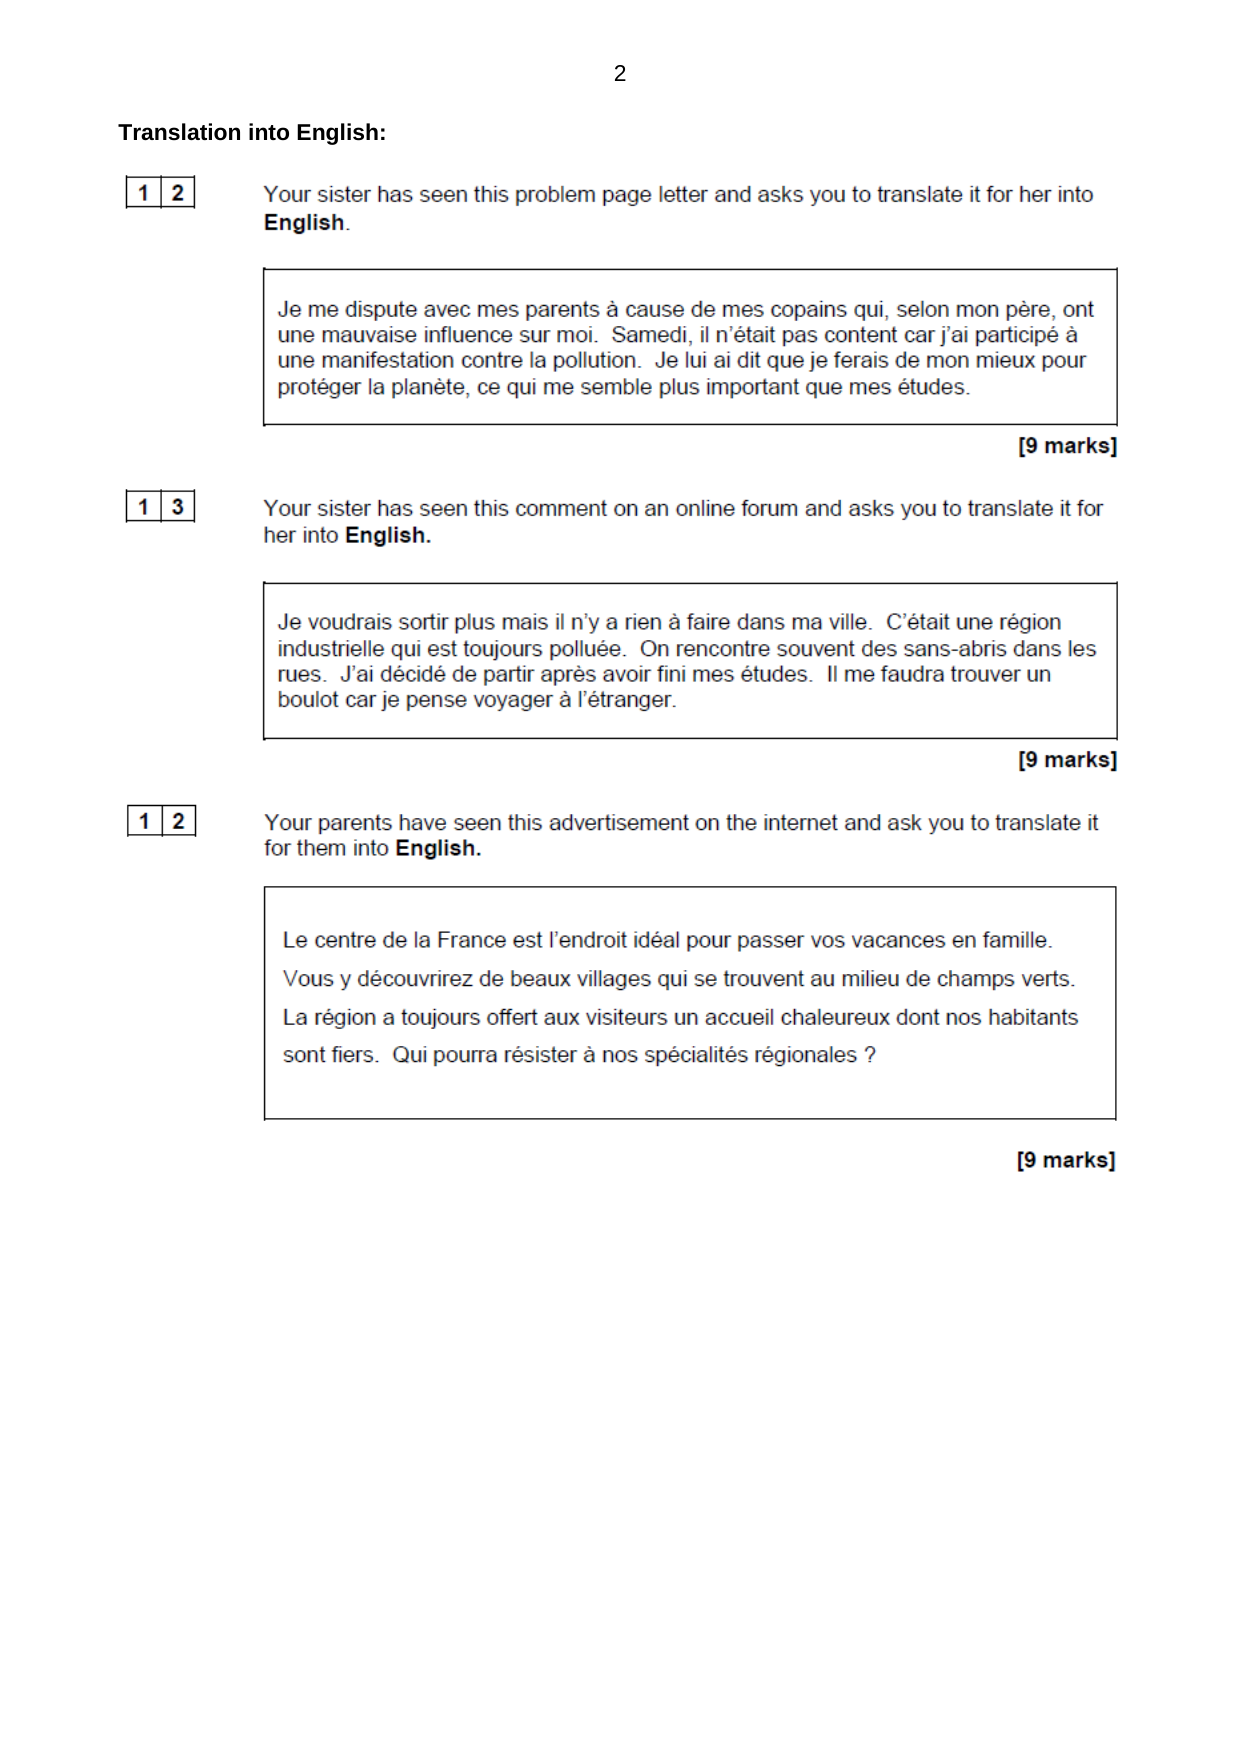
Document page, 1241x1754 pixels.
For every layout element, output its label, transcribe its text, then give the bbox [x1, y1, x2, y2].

picture [118, 801, 1122, 1177]
picture [118, 486, 1122, 775]
text Translation into English: [118, 118, 1122, 145]
picture [118, 172, 1122, 459]
